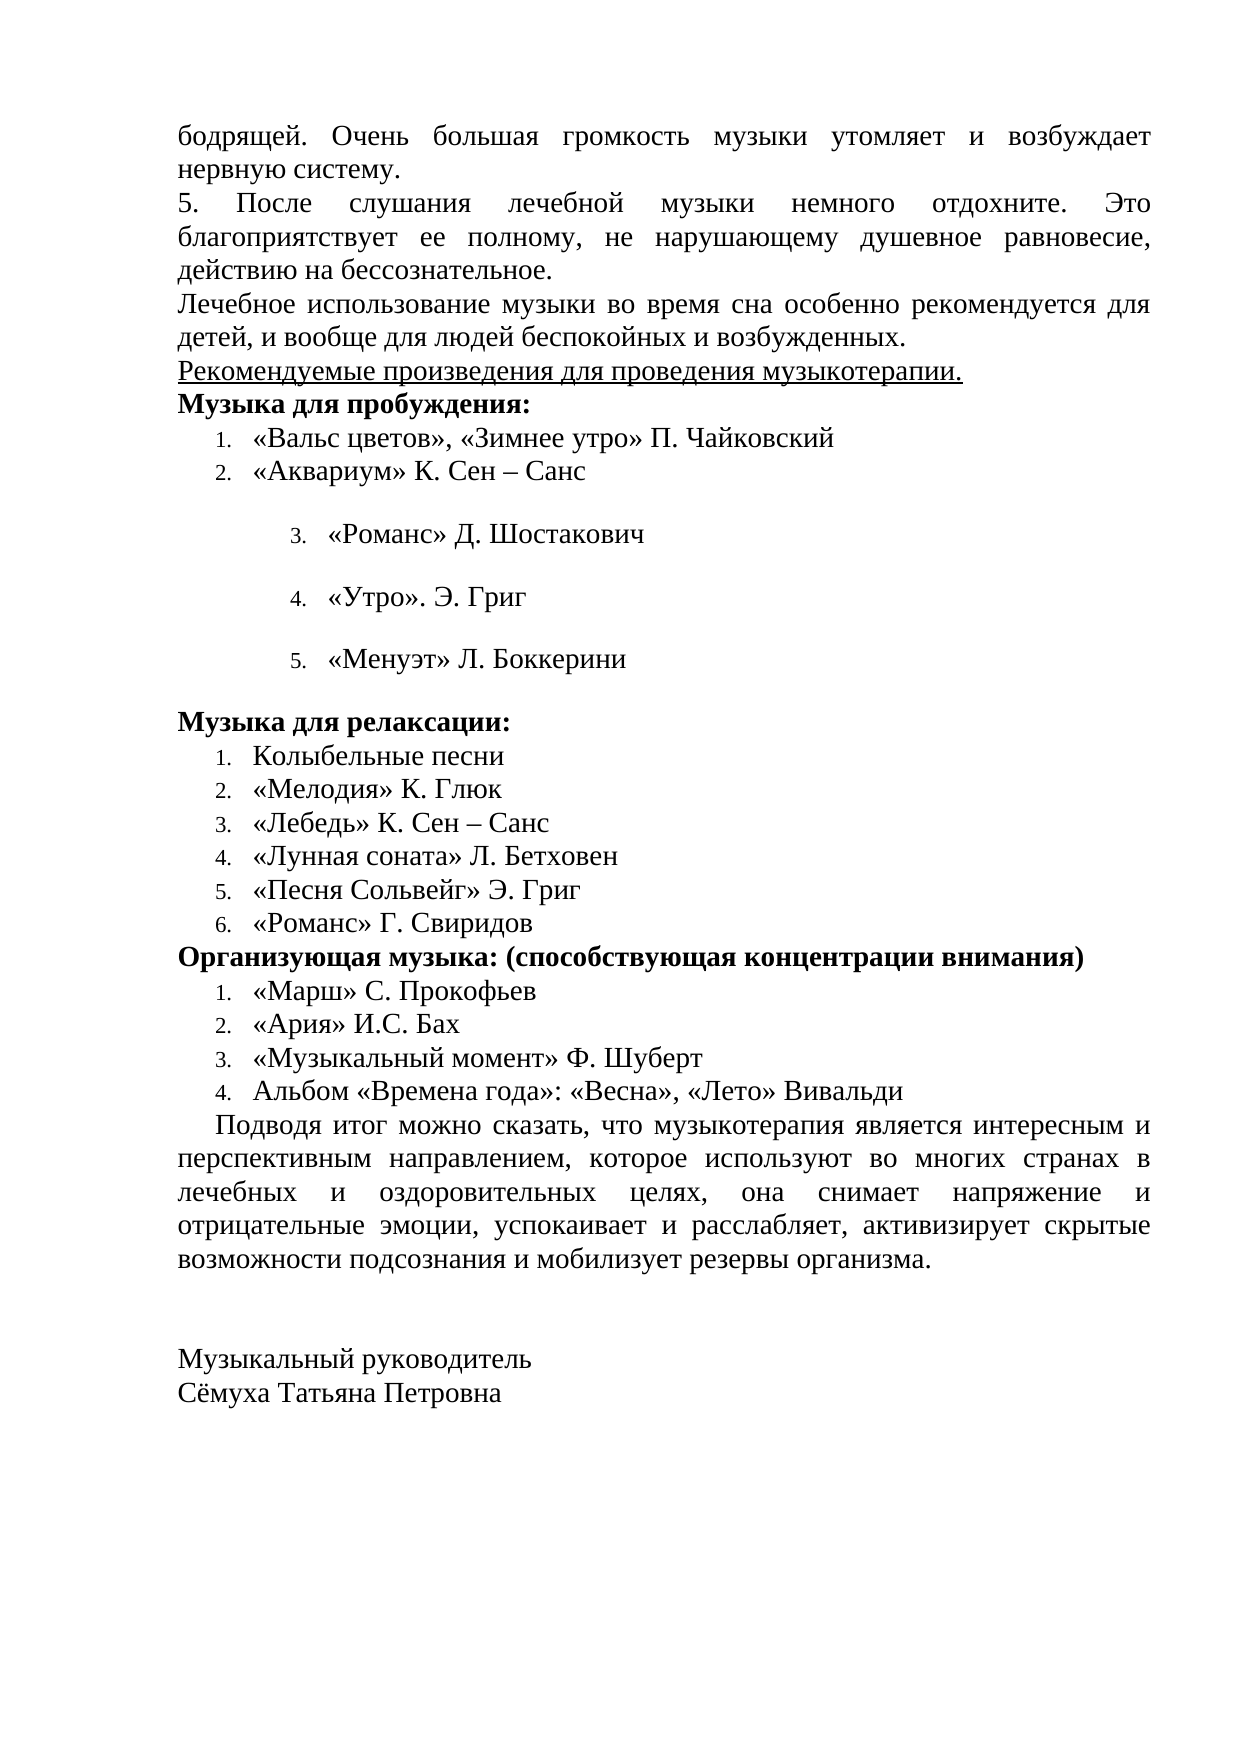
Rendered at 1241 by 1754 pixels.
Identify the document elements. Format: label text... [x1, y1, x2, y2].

text Музыка для пробуждения: [177, 386, 1152, 420]
list «Утро». Э. Григ [290, 579, 1152, 612]
list «Романс» Г. Свиридов [215, 906, 1152, 939]
list «Лебедь» К. Сен – Санс [215, 805, 1152, 838]
text Рекомендуемые произведения для проведения музыкотерапии. [177, 353, 1152, 386]
list Альбом «Времена года»: «Весна», «Лето» Вивальди [215, 1073, 1152, 1107]
list «Аквариум» К. Сен – Санс [215, 453, 1152, 487]
text Музыка для релаксации: [177, 704, 1152, 738]
list «Романс» Д. Шостакович [290, 516, 1152, 550]
text Подводя итог можно сказать, что музыкотерапия является интересным и перспективным направлением, которое используют во многих странах в лечебных и оздоровительных целях, она снимает напряжение и отрицательные эмоции, успокаивает и расслабляет, активизирует скрытые возможности подсознания и мобилизует резервы организма. [177, 1107, 1152, 1274]
list «Марш» С. Прокофьев [215, 973, 1152, 1006]
text Музыкальный руководитель [177, 1342, 1152, 1375]
list Колыбельные песни [215, 738, 1152, 771]
text 5. После слушания лечебной музыки немного отдохните. Это благоприятствует ее полному, не нарушающему душевное равновесие, действию на бессознательное. [177, 185, 1152, 286]
list «Вальс цветов», «Зимнее утро» П. Чайковский [215, 420, 1152, 453]
text Сёмуха Татьяна Петровна [177, 1375, 1152, 1409]
list «Ария» И.С. Бах [215, 1006, 1152, 1040]
list «Песня Сольвейг» Э. Григ [215, 872, 1152, 906]
list «Музыкальный момент» Ф. Шуберт [215, 1040, 1152, 1073]
list «Мелодия» К. Глюк [215, 771, 1152, 805]
list «Лунная соната» Л. Бетховен [215, 838, 1152, 872]
list «Менуэт» Л. Боккерини [290, 642, 1152, 675]
text Организующая музыка: (способствующая концентрации внимания) [177, 939, 1152, 973]
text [177, 118, 1152, 185]
text Лечебное использование музыки во время сна особенно рекомендуется для детей, и вообще для людей беспокойных и возбужденных. [177, 286, 1152, 353]
